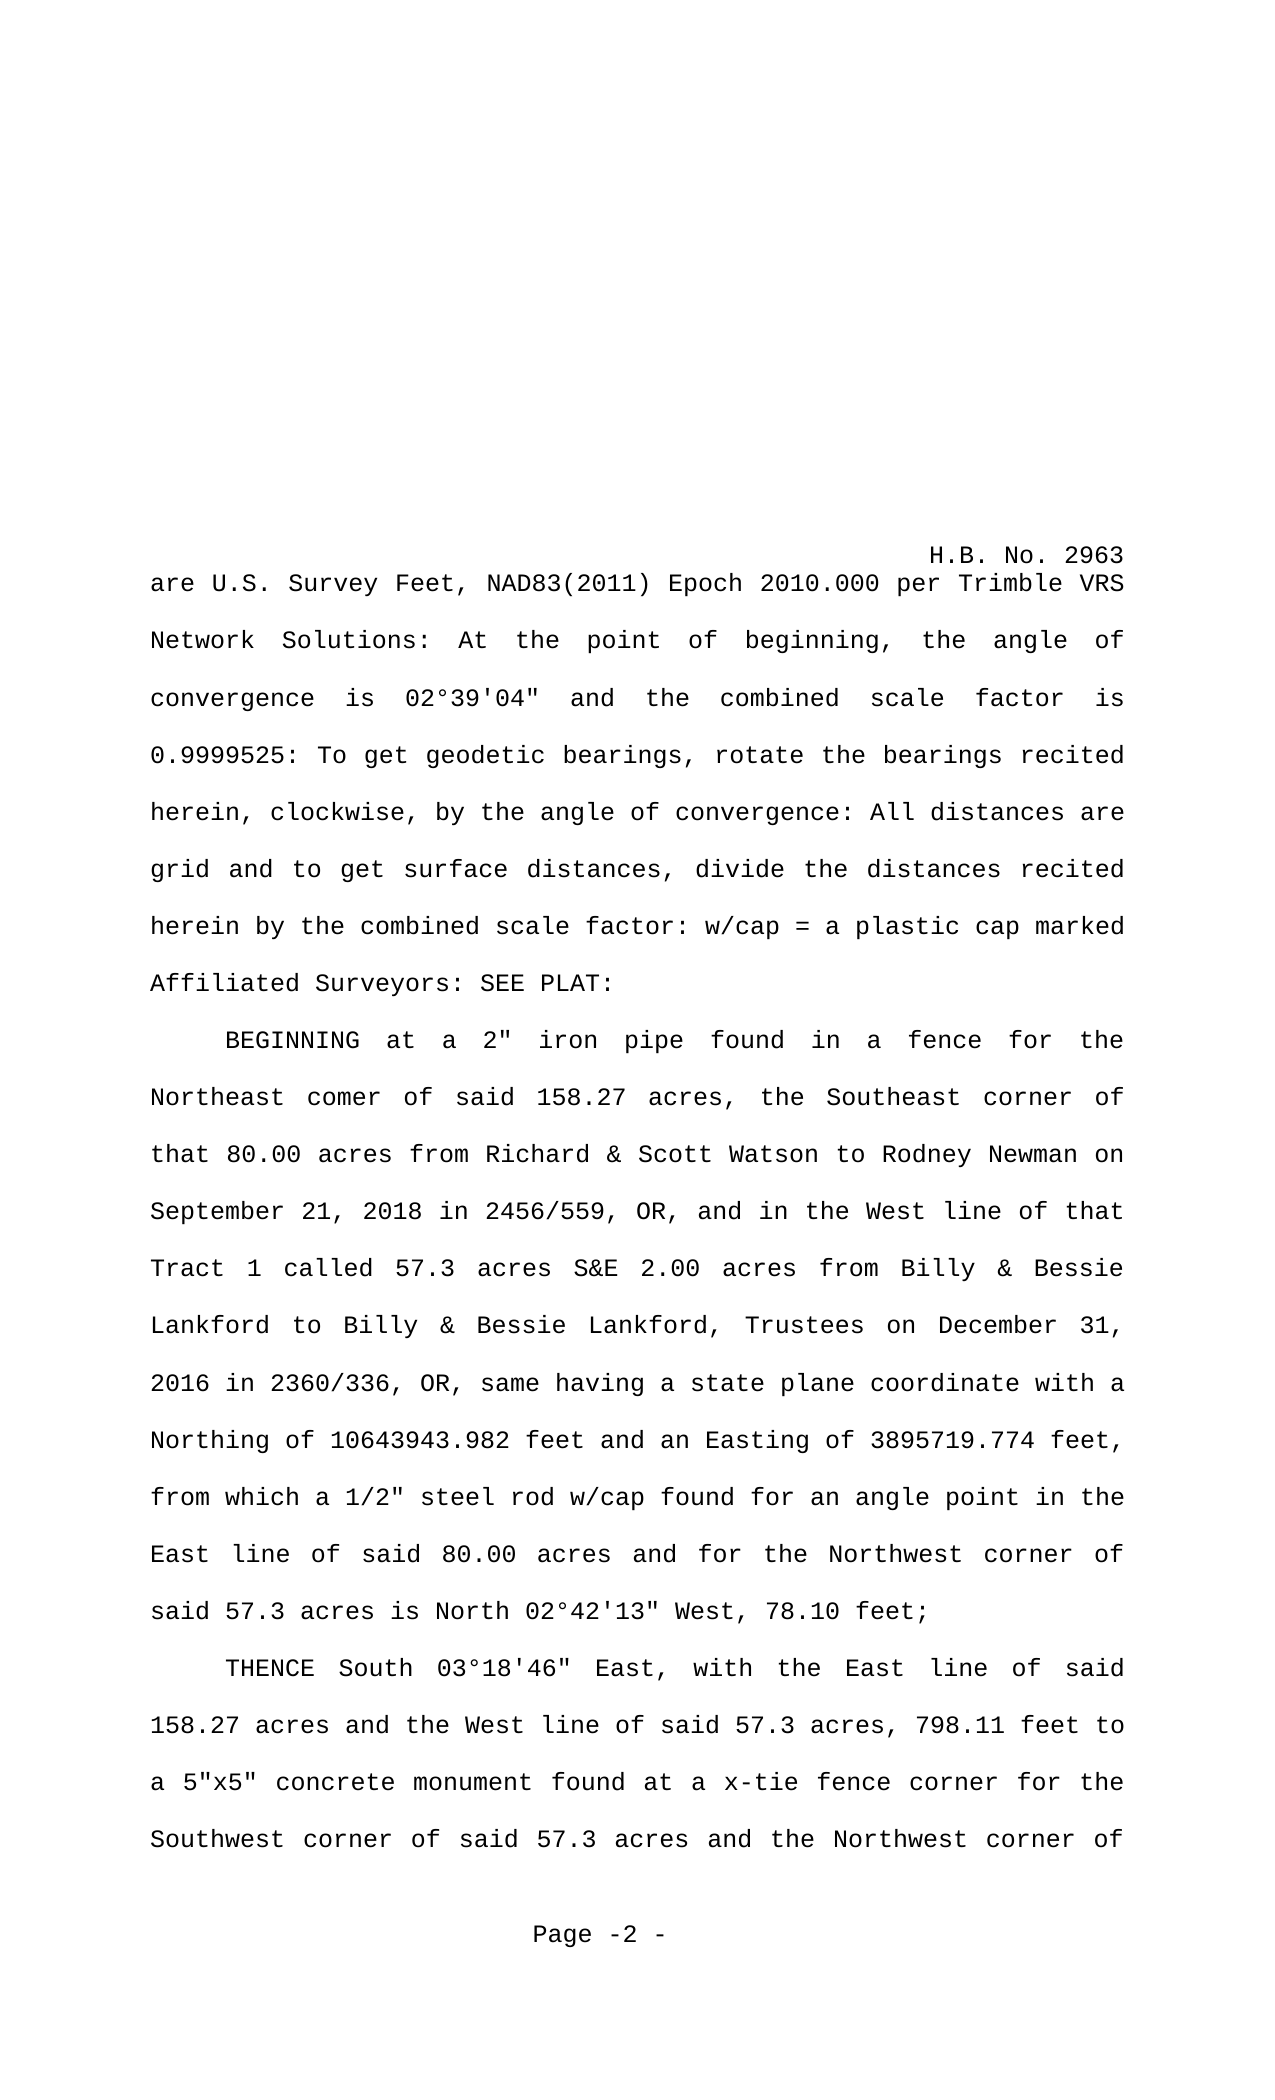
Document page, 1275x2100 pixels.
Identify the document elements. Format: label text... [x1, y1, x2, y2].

text BEGINNING at a 2" iron pipe found in a fence for the Northeast comer of said 158.27 acres, the Southeast corner of that 80.00 acres from Richard & Scott Watson to Rodney Newman on September 21, 2018 in 2456/559, OR, and in the West line of that Tract 1 called 57.3 acres S&E 2.00 acres from Billy & Bessie Lankford to Billy & Bessie Lankford, Trustees on December 31, 2016 in 2360/336, OR, same having a state plane coordinate with a Northing of 10643943.982 feet and an Easting of 3895719.774 feet, from which a 1/2" steel rod w/cap found for an angle point in the East line of said 80.00 acres and for the Northwest corner of said 57.3 acres is North 02°42'13" West, 78.10 feet; [150, 1027, 1125, 1627]
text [150, 571, 1125, 999]
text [150, 1655, 1125, 1855]
